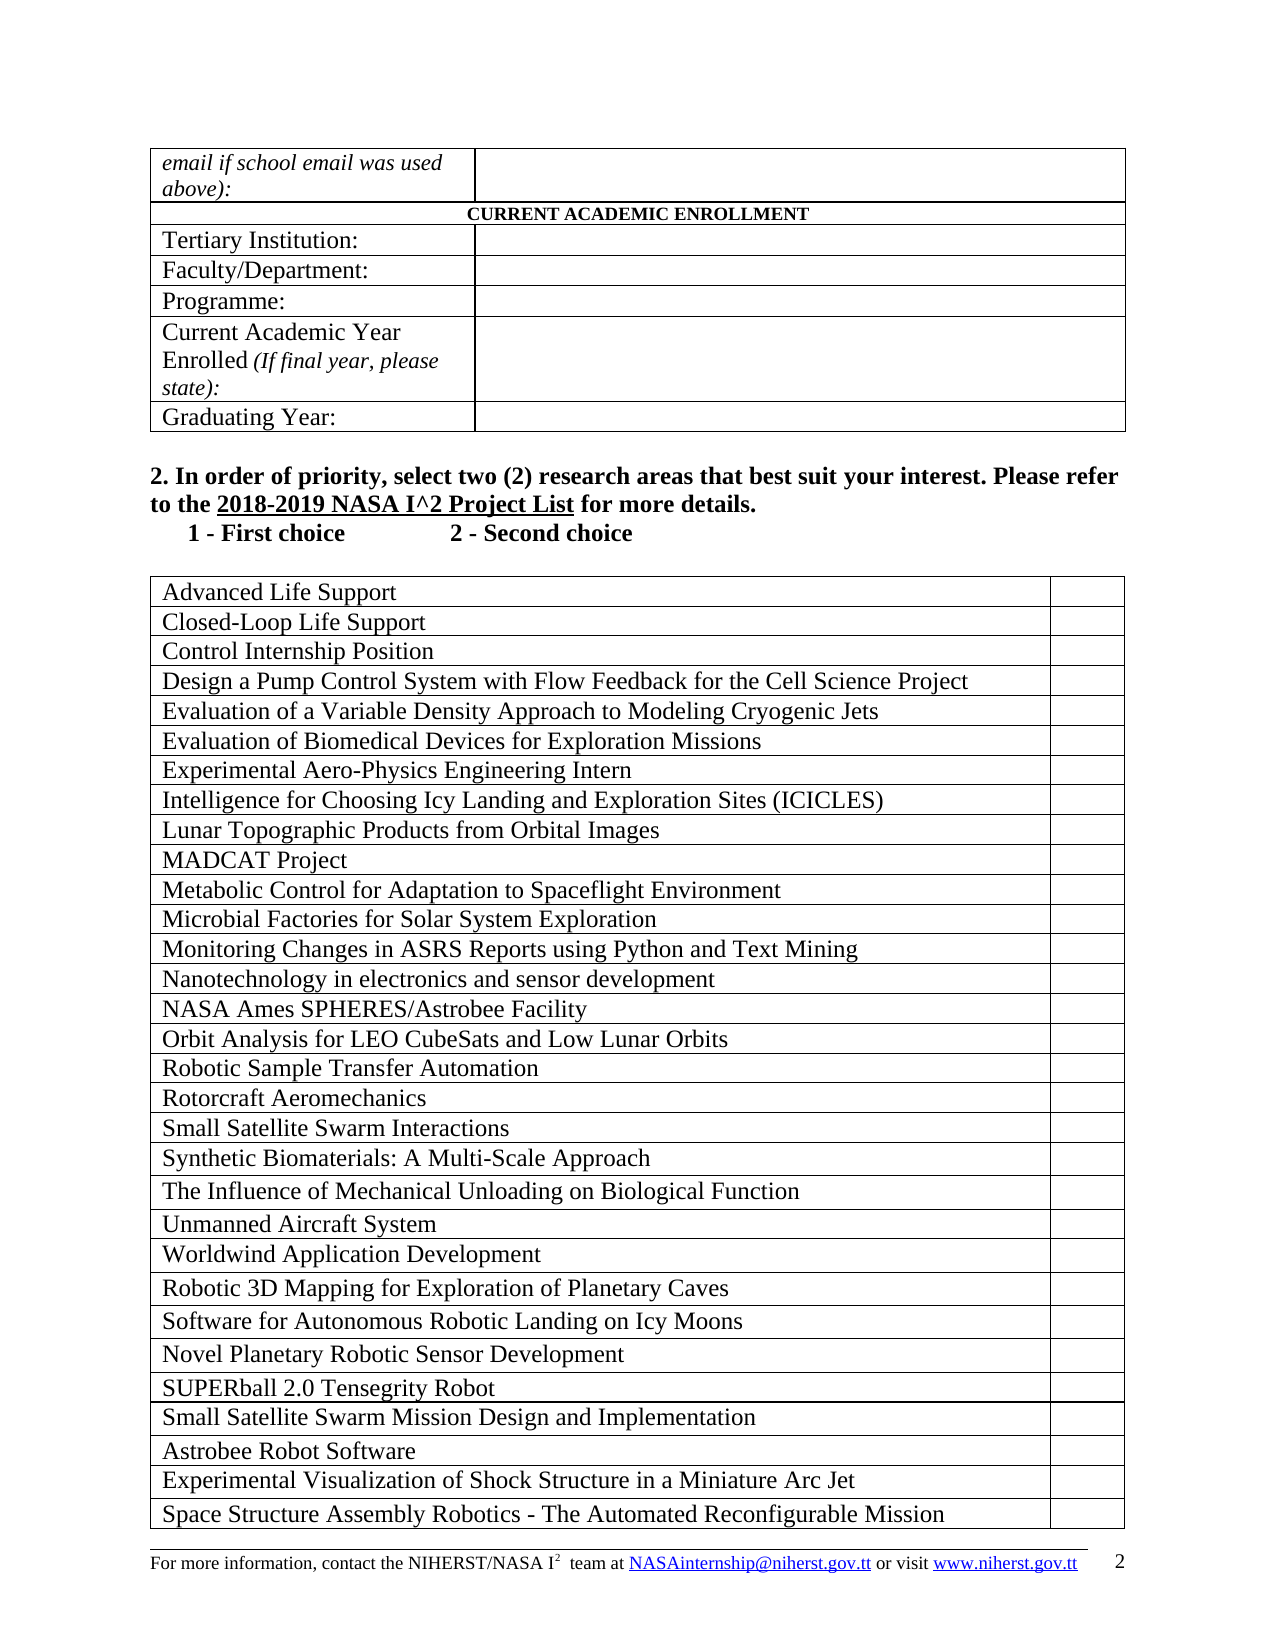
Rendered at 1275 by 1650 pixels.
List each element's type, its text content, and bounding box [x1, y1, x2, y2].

table_cell [1051, 696, 1124, 725]
table_cell Novel Planetary Robotic Sensor Development [151, 1339, 1050, 1372]
table_cell [1051, 1373, 1124, 1401]
table_cell [1051, 1339, 1124, 1372]
table_cell Robotic 3D Mapping for Exploration of Planetary Caves [151, 1273, 1050, 1305]
table_cell Intelligence for Choosing Icy Landing and Exploration Sites (ICICLES) [151, 785, 1050, 814]
table_cell CURRENT ACADEMIC ENROLLMENT [151, 203, 1125, 224]
table_cell [1051, 1239, 1124, 1272]
table_cell Control Internship Position [151, 636, 1050, 665]
table_cell Design a Pump Control System with Flow Feedback for the Cell Science Project [151, 666, 1050, 695]
table_cell [1051, 1403, 1124, 1435]
table_cell Robotic Sample Transfer Automation [151, 1054, 1050, 1082]
table_cell NASA Ames SPHERES/Astrobee Facility [151, 994, 1050, 1023]
table_cell Synthetic Biomaterials: A Multi-Scale Approach [151, 1143, 1050, 1175]
table_cell Microbial Factories for Solar System Exploration [151, 905, 1050, 933]
table_cell Programme: [151, 286, 474, 316]
table_cell MADCAT Project [151, 845, 1050, 874]
table_cell [476, 286, 1125, 316]
table_cell Evaluation of a Variable Density Approach to Modeling Cryogenic Jets [151, 696, 1050, 725]
table_cell Faculty/Department: [151, 256, 474, 285]
table_cell The Influence of Mechanical Unloading on Biological Function [151, 1176, 1050, 1208]
table_cell Worldwind Application Development [151, 1239, 1050, 1272]
table_cell [476, 225, 1125, 254]
table_header Advanced Life Support [151, 577, 1050, 606]
table_cell [1051, 1499, 1124, 1528]
table_cell [1051, 756, 1124, 784]
table_cell Closed-Loop Life Support [151, 607, 1050, 635]
table_cell [1051, 785, 1124, 814]
table_cell [1051, 875, 1124, 903]
table_cell [1051, 1176, 1124, 1208]
table_cell [1051, 964, 1124, 993]
table_cell [476, 149, 1125, 201]
table_cell [1051, 666, 1124, 695]
table_cell [1051, 1210, 1124, 1238]
table_cell Small Satellite Swarm Mission Design and Implementation [151, 1403, 1050, 1435]
table_cell [1051, 1143, 1124, 1175]
table_cell [1051, 905, 1124, 933]
table_cell [1051, 1054, 1124, 1082]
table_cell [1051, 1436, 1124, 1464]
table_cell Experimental Aero-Physics Engineering Intern [151, 756, 1050, 784]
text 2. In order of priority, select two (2) research areas that best suit your interest. Please refer to the 2018-2019 NASA I^2 Project List for more details. [150, 461, 1125, 518]
table_cell Rotorcraft Aeromechanics [151, 1083, 1050, 1112]
table_cell Current Academic Year Enrolled (If final year, please state): [151, 317, 474, 401]
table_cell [151, 149, 474, 201]
table_cell Metabolic Control for Adaptation to Spaceflight Environment [151, 875, 1050, 903]
table_cell [1051, 636, 1124, 665]
table_cell [476, 402, 1125, 431]
table_cell Lunar Topographic Products from Orbital Images [151, 815, 1050, 844]
table_cell [476, 317, 1125, 401]
table_cell SUPERball 2.0 Tensegrity Robot [151, 1373, 1050, 1401]
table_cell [151, 1499, 1050, 1528]
text 1 - First choice 2 - Second choice [150, 518, 1125, 547]
table_cell [1051, 1306, 1124, 1338]
table_cell Unmanned Aircraft System [151, 1210, 1050, 1238]
table_cell Evaluation of Biomedical Devices for Exploration Missions [151, 726, 1050, 754]
table_cell [1051, 1113, 1124, 1142]
table_cell [476, 256, 1125, 285]
table_cell Orbit Analysis for LEO CubeSats and Low Lunar Orbits [151, 1024, 1050, 1052]
table_cell [1051, 815, 1124, 844]
table_cell [1051, 994, 1124, 1023]
table_cell Nanotechnology in electronics and sensor development [151, 964, 1050, 993]
table_cell [1051, 934, 1124, 963]
table_header [1051, 577, 1124, 606]
table_cell Monitoring Changes in ASRS Reports using Python and Text Mining [151, 934, 1050, 963]
table_cell [1051, 1273, 1124, 1305]
table_cell [1051, 1466, 1124, 1498]
table_cell [1051, 1083, 1124, 1112]
table_cell [1051, 845, 1124, 874]
table_cell Tertiary Institution: [151, 225, 474, 254]
table_cell [1051, 1024, 1124, 1052]
table_cell Software for Autonomous Robotic Landing on Icy Moons [151, 1306, 1050, 1338]
table_cell Graduating Year: [151, 402, 474, 431]
table_cell [1051, 726, 1124, 754]
table_cell [1051, 607, 1124, 635]
table_cell Astrobee Robot Software [151, 1436, 1050, 1464]
table_cell Experimental Visualization of Shock Structure in a Miniature Arc Jet [151, 1466, 1050, 1498]
table_cell Small Satellite Swarm Interactions [151, 1113, 1050, 1142]
